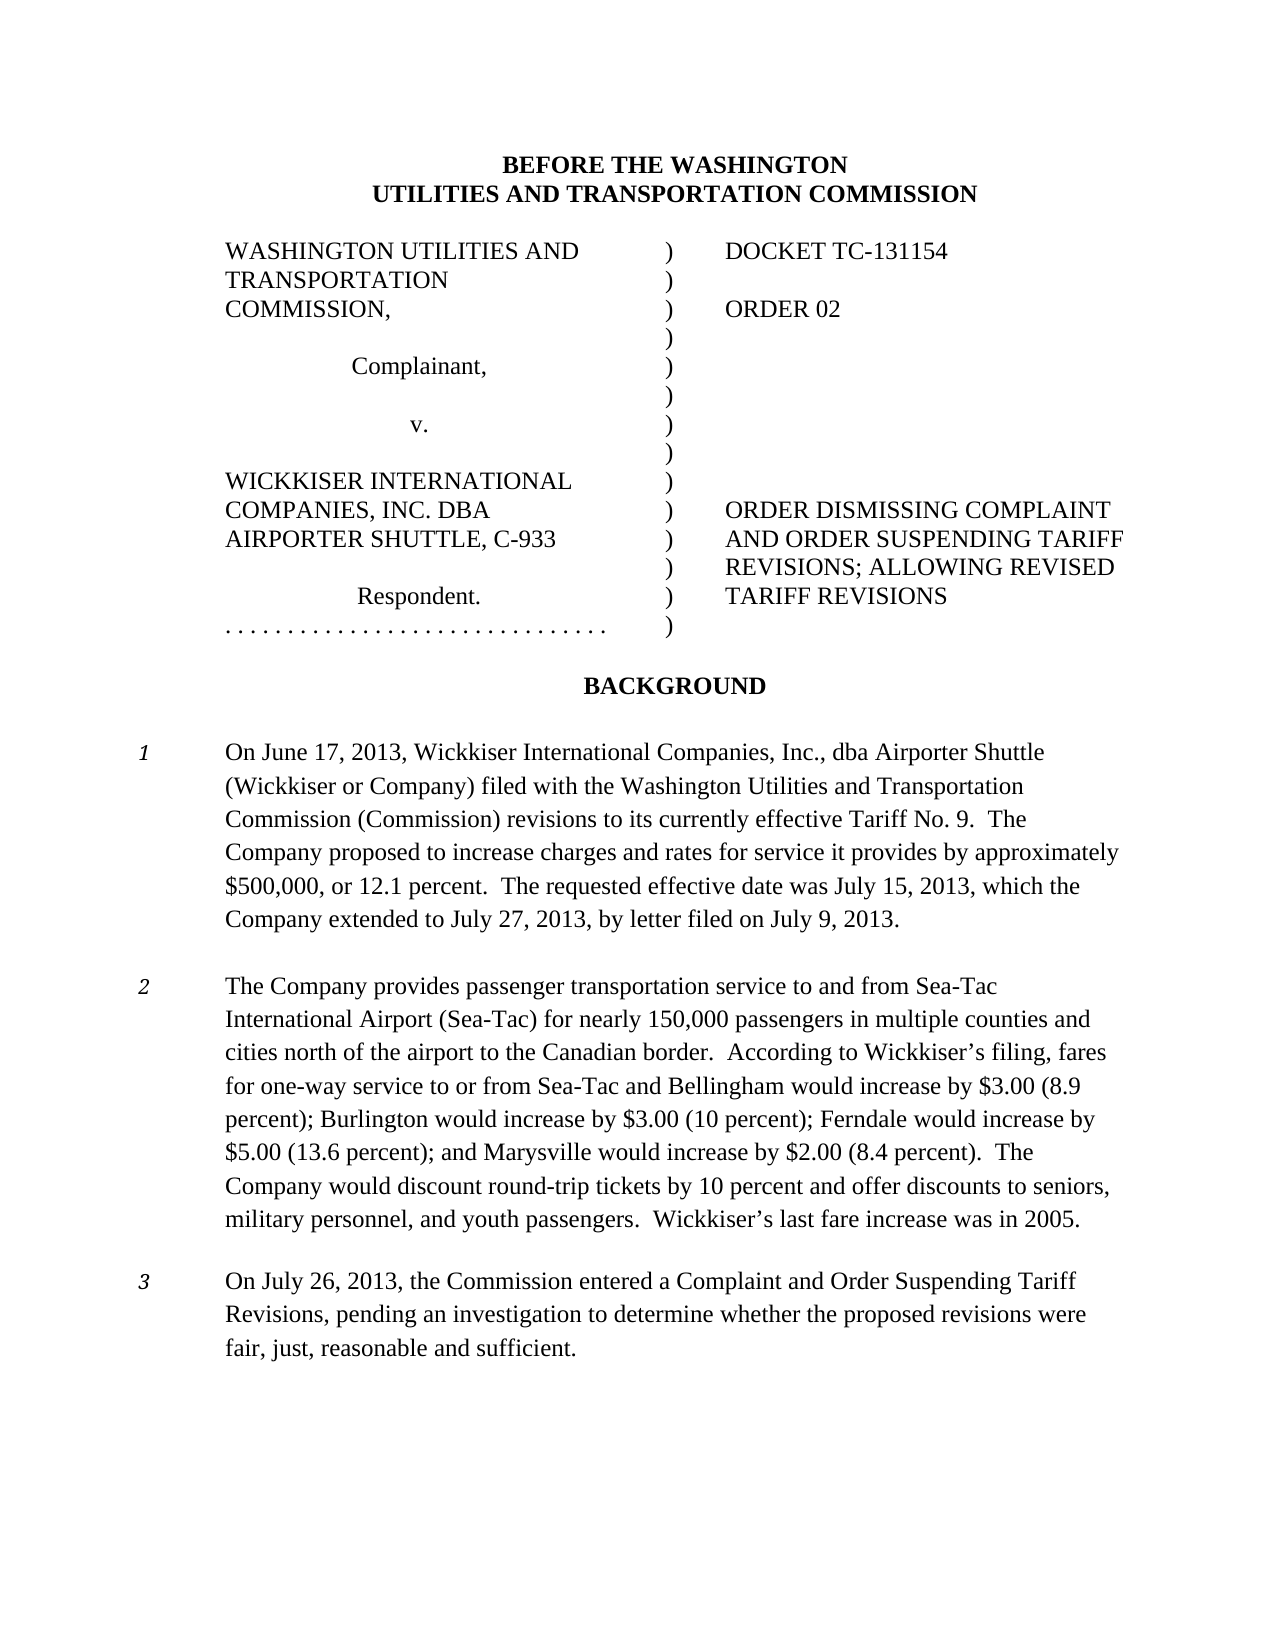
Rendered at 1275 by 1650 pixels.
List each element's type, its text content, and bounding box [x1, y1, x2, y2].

list The Company provides passenger transportation service to and from Sea-Tac International Airport (Sea-Tac) for nearly 150,000 passengers in multiple counties and cities north of the airport to the Canadian border. According to Wickkiser’s filing, fares for one-way service to or from Sea-Tac and Bellingham would increase by $3.00 (8.9 percent); Burlington would increase by $3.00 (10 percent); Ferndale would increase by $5.00 (13.6 percent); and Marysville would increase by $2.00 (8.4 percent). The Company would discount round-trip tickets by 10 percent and offer discounts to seniors, military personnel, and youth passengers. Wickkiser’s last fare increase was in 2005. [150, 967, 1125, 1234]
table_header ) ) ) ) ) ) ) ) ) ) ) ) ) ) [624, 236, 713, 639]
title BEFORE THE WASHINGTON [225, 150, 1125, 179]
subtitle BACKGROUND [225, 667, 1125, 701]
table_header WASHINGTON UTILITIES AND TRANSPORTATION COMMISSION, Complainant, v. WICKKISER INTERNATIONAL COMPANIES, INC. DBA AIRPORTER SHUTTLE, C-933 Respondent. . . . . . . . . . . . . . . . . . . . . . . . . . . . . . . . [214, 236, 624, 639]
list On July 26, 2013, the Commission entered a Complaint and Order Suspending Tariff Revisions, pending an investigation to determine whether the proposed revisions were fair, just, reasonable and sufficient. [150, 1263, 1125, 1363]
text UTILITIES AND TRANSPORTATION COMMISSION [225, 179, 1125, 207]
table_header DOCKET TC-131154 ORDER 02 ORDER DISMISSING COMPLAINT AND ORDER SUSPENDING TARIFF REVISIONS; ALLOWING REVISED TARIFF REVISIONS [714, 236, 1136, 639]
list On June 17, 2013, Wickkiser International Companies, Inc., dba Airporter Shuttle (Wickkiser or Company) filed with the Washington Utilities and Transportation Commission (Commission) revisions to its currently effective Tariff No. 9. The Company proposed to increase charges and rates for service it provides by approximately $500,000, or 12.1 percent. The requested effective date was July 15, 2013, which the Company extended to July 27, 2013, by letter filed on July 9, 2013. [150, 734, 1125, 934]
